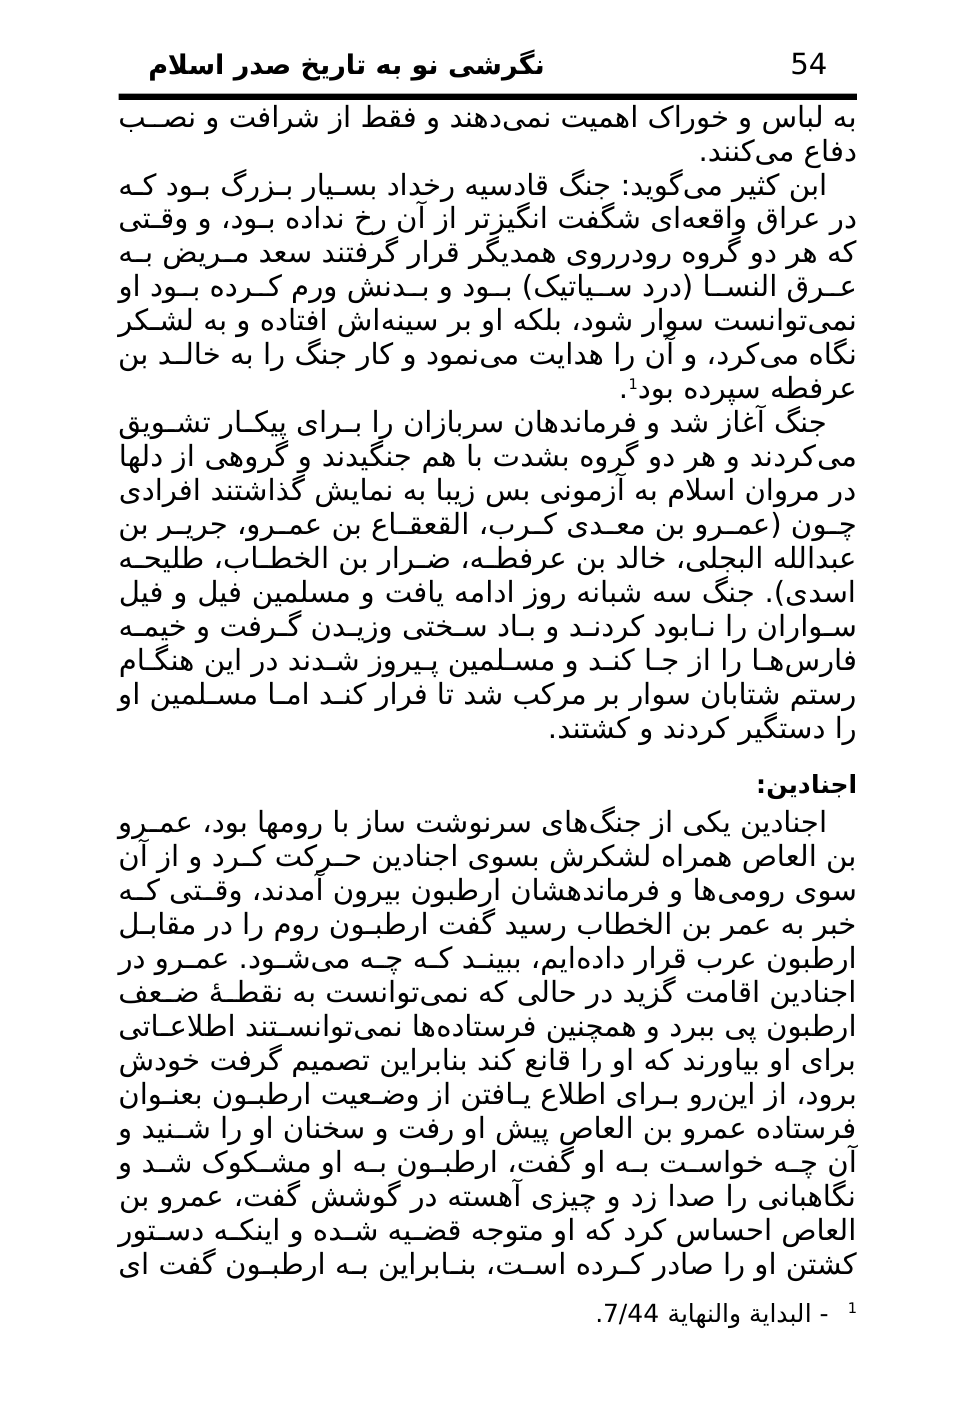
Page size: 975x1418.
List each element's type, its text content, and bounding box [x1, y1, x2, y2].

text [118, 806, 857, 1281]
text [118, 100, 857, 168]
text ابن کثیر می‌گوید: جنگ قادسیه رخداد بسیار بزرگ بود که در عراق واقعه‌ای شگفت انگیز‌تر از آن رخ نداده بود، و وقتی که هر دو گروه رودرروی همدیگر قرار گرفتند سعد مریض به عرق النسا (درد سیاتیک) بود و بدنش ورم کرده بود او نمی‌توانست سوار شود، بلکه او بر سینه‌اش افتاده و به لشکر نگاه می‌کرد، و آن را هدایت می‌نمود و کار جنگ را به خالد بن عرفطه سپرده بود. [118, 168, 857, 406]
text جنگ آغاز شد و فرماندهان سربازان را برای پیکار تشویق می‌کردند و هر دو گروه بشدت با هم جنگیدند و گروهی از دلها در مروان اسلام به آزمونی بس زیبا به نمایش گذاشتند افرادی چون (عمرو بن معدی کرب، القعقاع بن عمرو، جریر بن عبدالله البجلی، خالد بن عرفطه، ضرار بن الخطاب، طلیحه اسدی). جنگ سه شبانه روز ادامه یافت و مسلمین فیل و فیل سواران را نابود کردند و باد سختی وزیدن گرفت و خیمه فارس‌ها را از جا کند و مسلمین پیروز شدند در این هنگام رستم شتابان سوار بر مرکب شد تا فرار کند اما مسلمین او را دستگیر کردند و کشتند. [118, 406, 857, 745]
text اجنادین: [118, 770, 857, 799]
